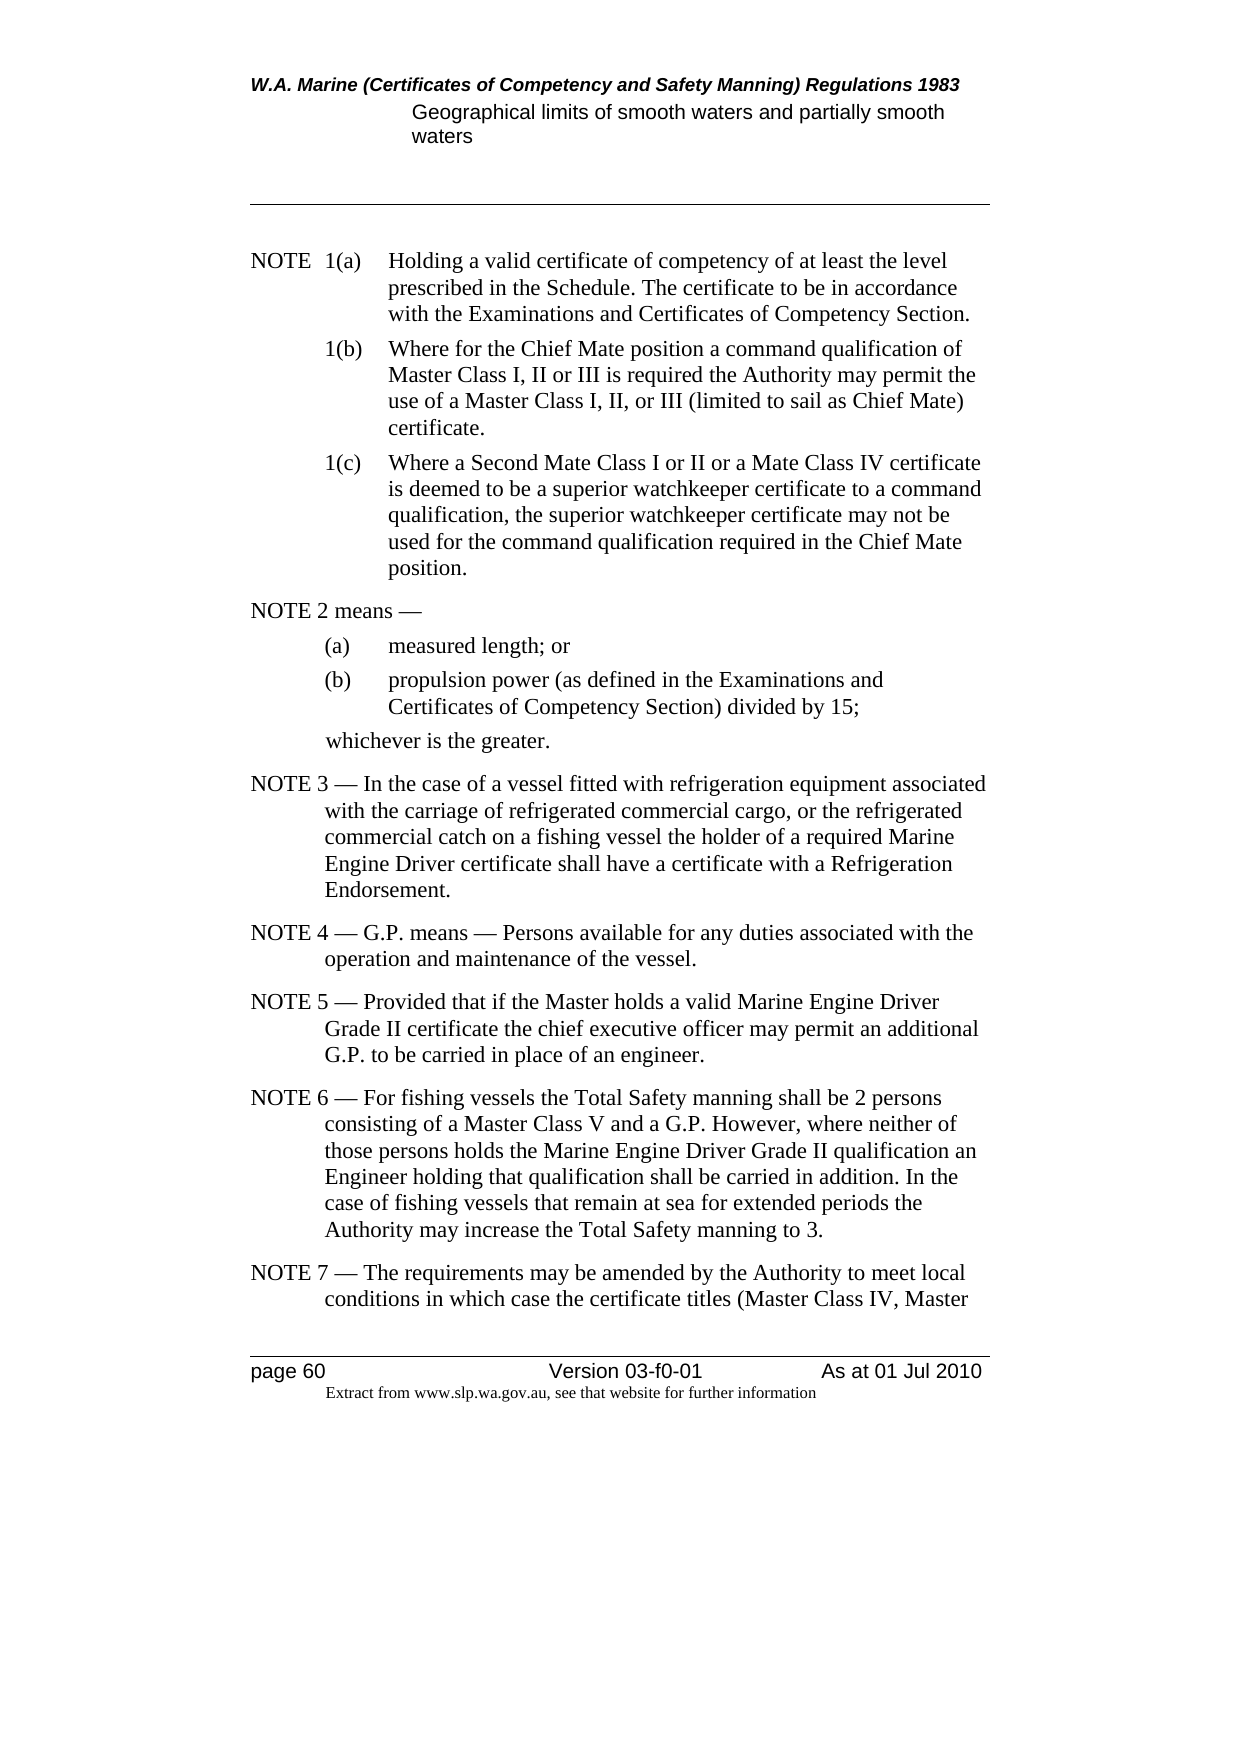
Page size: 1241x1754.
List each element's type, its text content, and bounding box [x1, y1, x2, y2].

text 1(b) Where for the Chief Mate position a command qualification of Master Class I, II or III is required the Authority may permit the use of a Master Class I, II, or III (limited to sail as Chief Mate) certificate. [250, 335, 990, 440]
text NOTE 2 means — [250, 597, 990, 623]
text (b) propulsion power (as defined in the Examinations and Certificates of Competency Section) divided by 15; [250, 666, 990, 719]
text (a) measured length; or [250, 632, 990, 658]
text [250, 1259, 990, 1312]
text NOTE 5 — Provided that if the Master holds a valid Marine Engine Driver Grade II certificate the chief executive officer may permit an additional G.P. to be carried in place of an engineer. [250, 988, 990, 1067]
text NOTE 1(a) Holding a valid certificate of competency of at least the level prescribed in the Schedule. The certificate to be in accordance with the Examinations and Certificates of Competency Section. [250, 247, 990, 327]
text NOTE 4 — G.P. means — Persons available for any duties associated with the operation and maintenance of the vessel. [250, 919, 990, 972]
text NOTE 3 — In the case of a vessel fitted with refrigeration equipment associated with the carriage of refrigerated commercial cargo, or the refrigerated commercial catch on a fishing vessel the holder of a required Marine Engine Driver certificate shall have a certificate with a Refrigeration Endorsement. [250, 771, 990, 902]
text whichever is the greater. [250, 727, 990, 754]
text 1(c) Where a Second Mate Class I or II or a Mate Class IV certificate is deemed to be a superior watchkeeper certificate to a command qualification, the superior watchkeeper certificate may not be used for the command qualification required in the Chief Mate position. [250, 449, 990, 580]
text NOTE 6 — For fishing vessels the Total Safety manning shall be 2 persons consisting of a Master Class V and a G.P. However, where neither of those persons holds the Marine Engine Driver Grade II qualification an Engineer holding that qualification shall be carried in addition. In the case of fishing vessels that remain at sea for extended periods the Authority may increase the Total Safety manning to 3. [250, 1084, 990, 1242]
